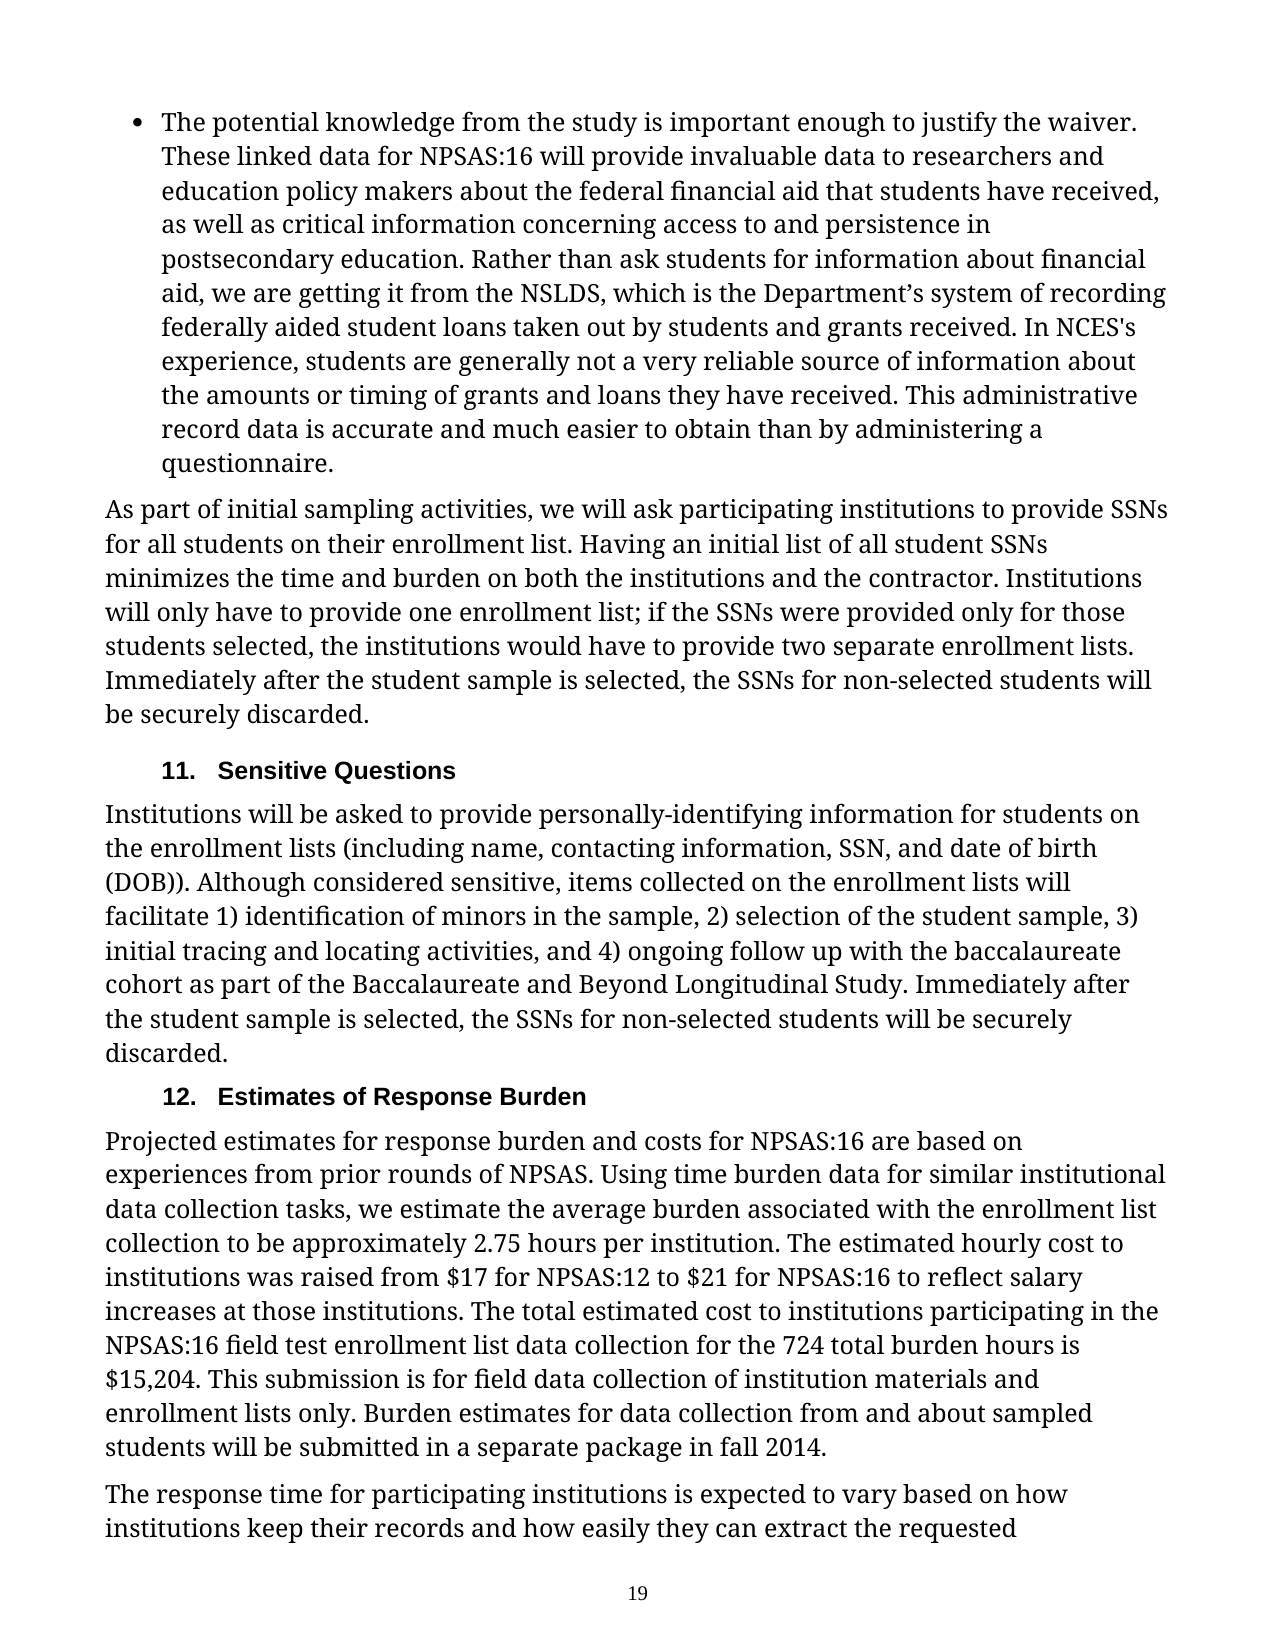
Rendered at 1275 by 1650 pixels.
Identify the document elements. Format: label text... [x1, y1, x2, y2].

subtitle Sensitive Questions [161, 756, 1170, 784]
text Projected estimates for response burden and costs for NPSAS:16 are based on experiences from prior rounds of NPSAS. Using time burden data for similar institutional data collection tasks, we estimate the average burden associated with the enrollment list collection to be approximately 2.75 hours per institution. The estimated hourly cost to institutions was raised from $17 for NPSAS:12 to $21 for NPSAS:16 to reflect salary increases at those institutions. The total estimated cost to institutions participating in the NPSAS:16 field test enrollment list data collection for the 724 total burden hours is $15,204. This submission is for field data collection of institution materials and enrollment lists only. Burden estimates for data collection from and about sampled students will be submitted in a separate package in fall 2014. [105, 1123, 1170, 1464]
text The potential knowledge from the study is important enough to justify the waiver. These linked data for NPSAS:16 will provide invaluable data to researchers and education policy makers about the federal financial aid that students have received, as well as critical information concerning access to and persistence in postsecondary education. Rather than ask students for information about financial aid, we are getting it from the NSLDS, which is the Department’s system of recording federally aided student loans taken out by students and grants received. In NCES's experience, students are generally not a very reliable source of information about the amounts or timing of grants and loans they have received. This administrative record data is accurate and much easier to obtain than by administering a questionnaire. [133, 105, 1170, 480]
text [105, 1476, 1170, 1544]
text As part of initial sampling activities, we will ask participating institutions to provide SSNs for all students on their enrollment list. Having an initial list of all student SSNs minimizes the time and burden on both the institutions and the contractor. Institutions will only have to provide one enrollment list; if the SSNs were provided only for those students selected, the institutions would have to provide two separate enrollment lists. Immediately after the student sample is selected, the SSNs for non-selected students will be securely discarded. [105, 492, 1170, 731]
subtitle Estimates of Response Burden [162, 1082, 1170, 1111]
text Institutions will be asked to provide personally-identifying information for students on the enrollment lists (including name, contacting information, SSN, and date of birth (DOB)). Although considered sensitive, items collected on the enrollment lists will facilitate 1) identification of minors in the sample, 2) selection of the student sample, 3) initial tracing and locating activities, and 4) ongoing follow up with the baccalaureate cohort as part of the Baccalaureate and Beyond Longitudinal Study. Immediately after the student sample is selected, the SSNs for non-selected students will be securely discarded. [105, 797, 1170, 1069]
